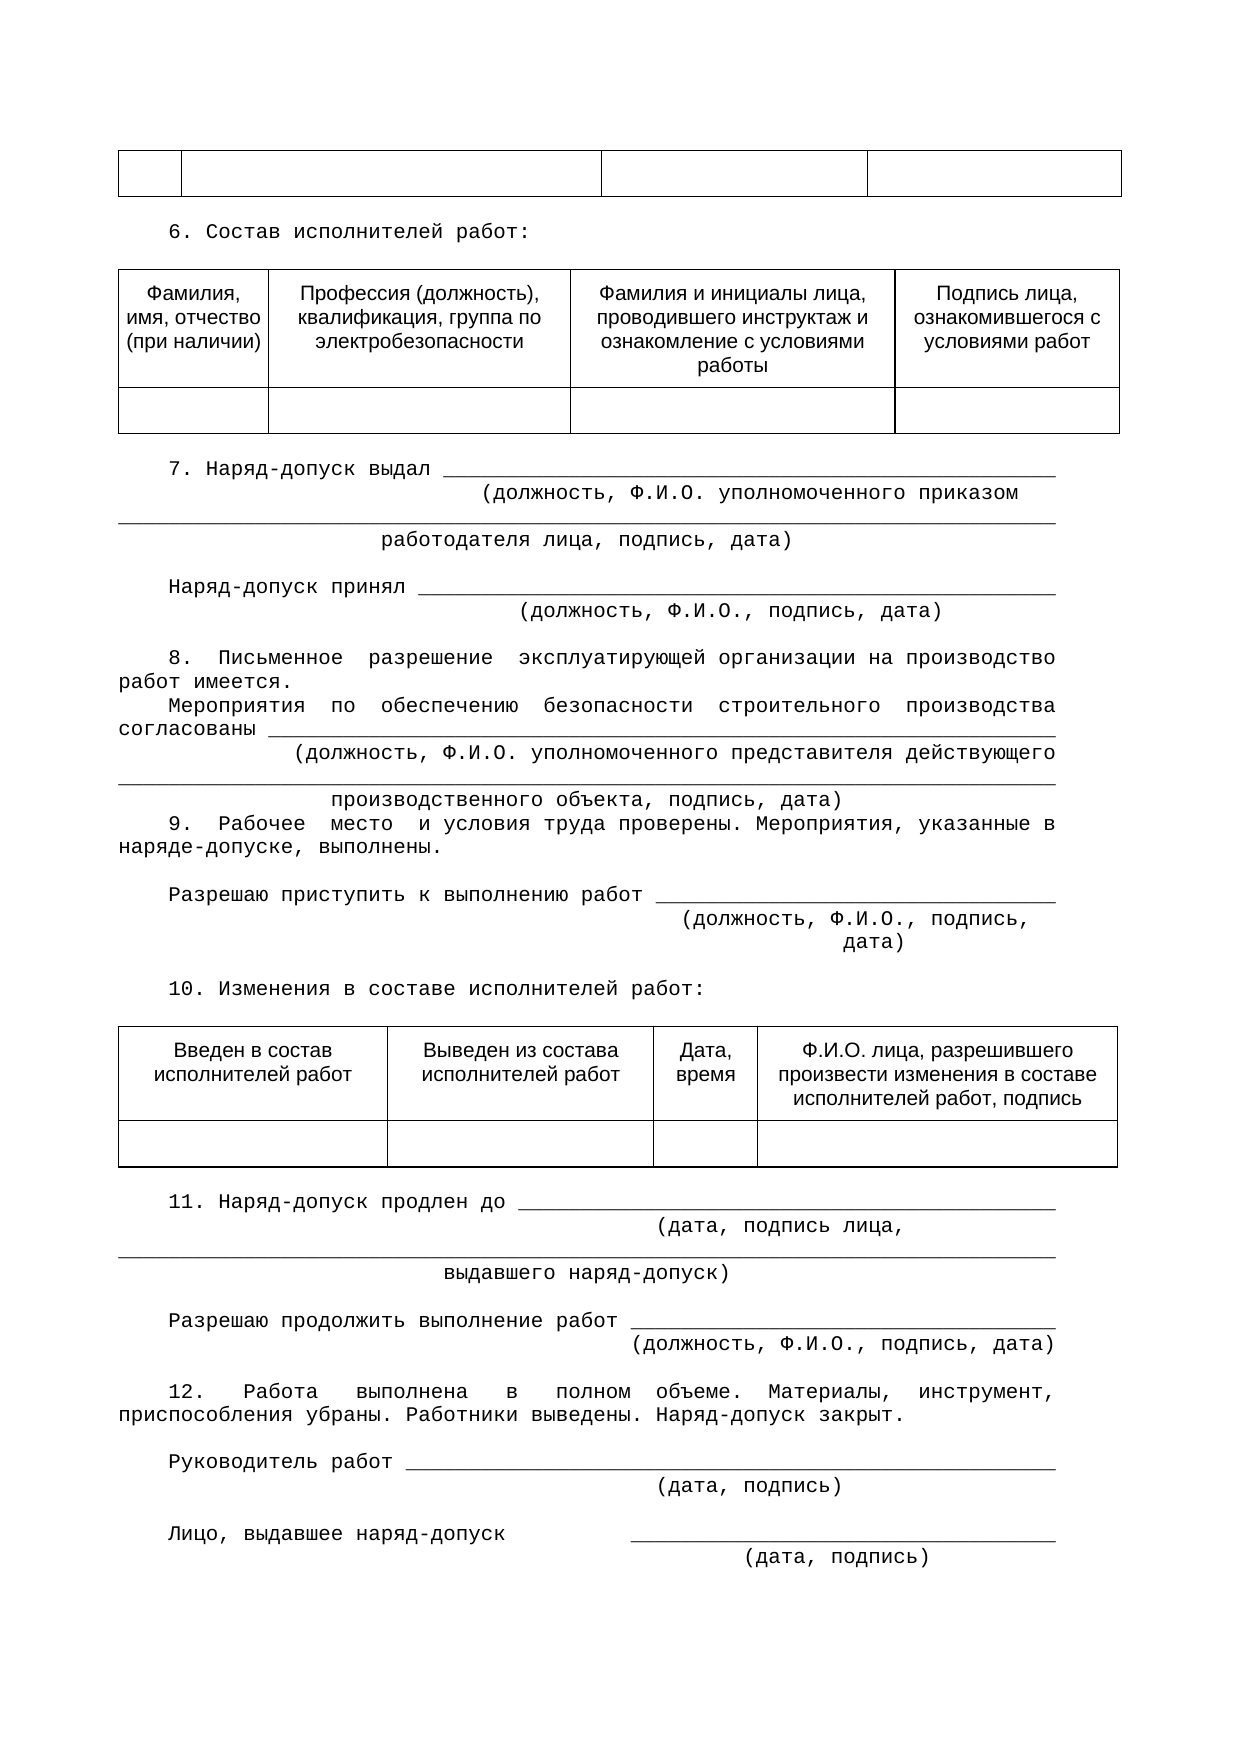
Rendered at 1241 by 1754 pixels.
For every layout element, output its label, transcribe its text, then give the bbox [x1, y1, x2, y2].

table_cell [119, 1121, 387, 1166]
table_cell [119, 151, 181, 196]
text 10. Изменения в составе исполнителей работ: [118, 978, 1181, 1002]
text (дата, подпись) [118, 1475, 1181, 1499]
text приспособления убраны. Работники выведены. Наряд-допуск закрыт. [118, 1404, 1181, 1428]
table_cell [654, 1121, 757, 1166]
table_cell [571, 388, 894, 433]
text Наряд-допуск принял ___________________________________________________ [118, 576, 1181, 600]
text (дата, подпись) [118, 1546, 1181, 1570]
text Мероприятия по обеспечению безопасности строительного производства [118, 695, 1181, 718]
table_cell [388, 1121, 653, 1166]
table_cell [269, 388, 570, 433]
text (дата, подпись лица, [118, 1215, 1181, 1239]
text Разрешаю продолжить выполнение работ __________________________________ [118, 1310, 1181, 1333]
table_header Выведен из состава исполнителей работ [388, 1027, 653, 1120]
text работодателя лица, подпись, дата) [118, 529, 1181, 553]
table_header Фамилия, имя, отчество (при наличии) [119, 270, 268, 387]
table_header Профессия (должность), квалификация, группа по электробезопасности [269, 270, 570, 387]
text 12. Работа выполнена в полном объеме. Материалы, инструмент, [118, 1381, 1181, 1404]
text 8. Письменное разрешение эксплуатирующей организации на производство [118, 647, 1181, 671]
text Руководитель работ ____________________________________________________ [118, 1452, 1181, 1475]
table_cell [896, 388, 1119, 433]
text (должность, Ф.И.О. уполномоченного приказом [118, 482, 1181, 506]
text Разрешаю приступить к выполнению работ ________________________________ [118, 884, 1181, 907]
text ___________________________________________________________________________ [118, 506, 1181, 529]
table_cell [602, 151, 867, 196]
text наряде-допуске, выполнены. [118, 837, 1181, 860]
text работ имеется. [118, 671, 1181, 695]
text (должность, Ф.И.О., подпись, дата) [118, 600, 1181, 624]
table_cell [758, 1121, 1117, 1166]
text (должность, Ф.И.О., подпись, [118, 907, 1181, 931]
text (должность, Ф.И.О., подпись, дата) [118, 1333, 1181, 1357]
text дата) [118, 931, 1181, 955]
table_header Введен в состав исполнителей работ [119, 1027, 387, 1120]
table_header Фамилия и инициалы лица, проводившего инструктаж и ознакомление с условиями работы [571, 270, 894, 387]
text производственного объекта, подпись, дата) [118, 789, 1181, 813]
text (должность, Ф.И.О. уполномоченного представителя действующего [118, 742, 1181, 766]
text 9. Рабочее место и условия труда проверены. Мероприятия, указанные в [118, 813, 1181, 837]
table_header Дата, время [654, 1027, 757, 1120]
table_cell [868, 151, 1121, 196]
text 11. Наряд-допуск продлен до ___________________________________________ [118, 1191, 1181, 1215]
table_cell [182, 151, 601, 196]
text ___________________________________________________________________________ [118, 1239, 1181, 1262]
text согласованы _______________________________________________________________ [118, 718, 1181, 742]
table_cell [119, 388, 268, 433]
text выдавшего наряд-допуск) [118, 1262, 1181, 1286]
table_header Ф.И.О. лица, разрешившего произвести изменения в составе исполнителей работ, подпись [758, 1027, 1117, 1120]
table_header Подпись лица, ознакомившегося с условиями работ [896, 270, 1119, 387]
text 7. Наряд-допуск выдал _________________________________________________ [118, 458, 1181, 482]
text ___________________________________________________________________________ [118, 766, 1181, 789]
text Лицо, выдавшее наряд-допуск __________________________________ [118, 1522, 1181, 1546]
text 6. Состав исполнителей работ: [118, 221, 1181, 245]
